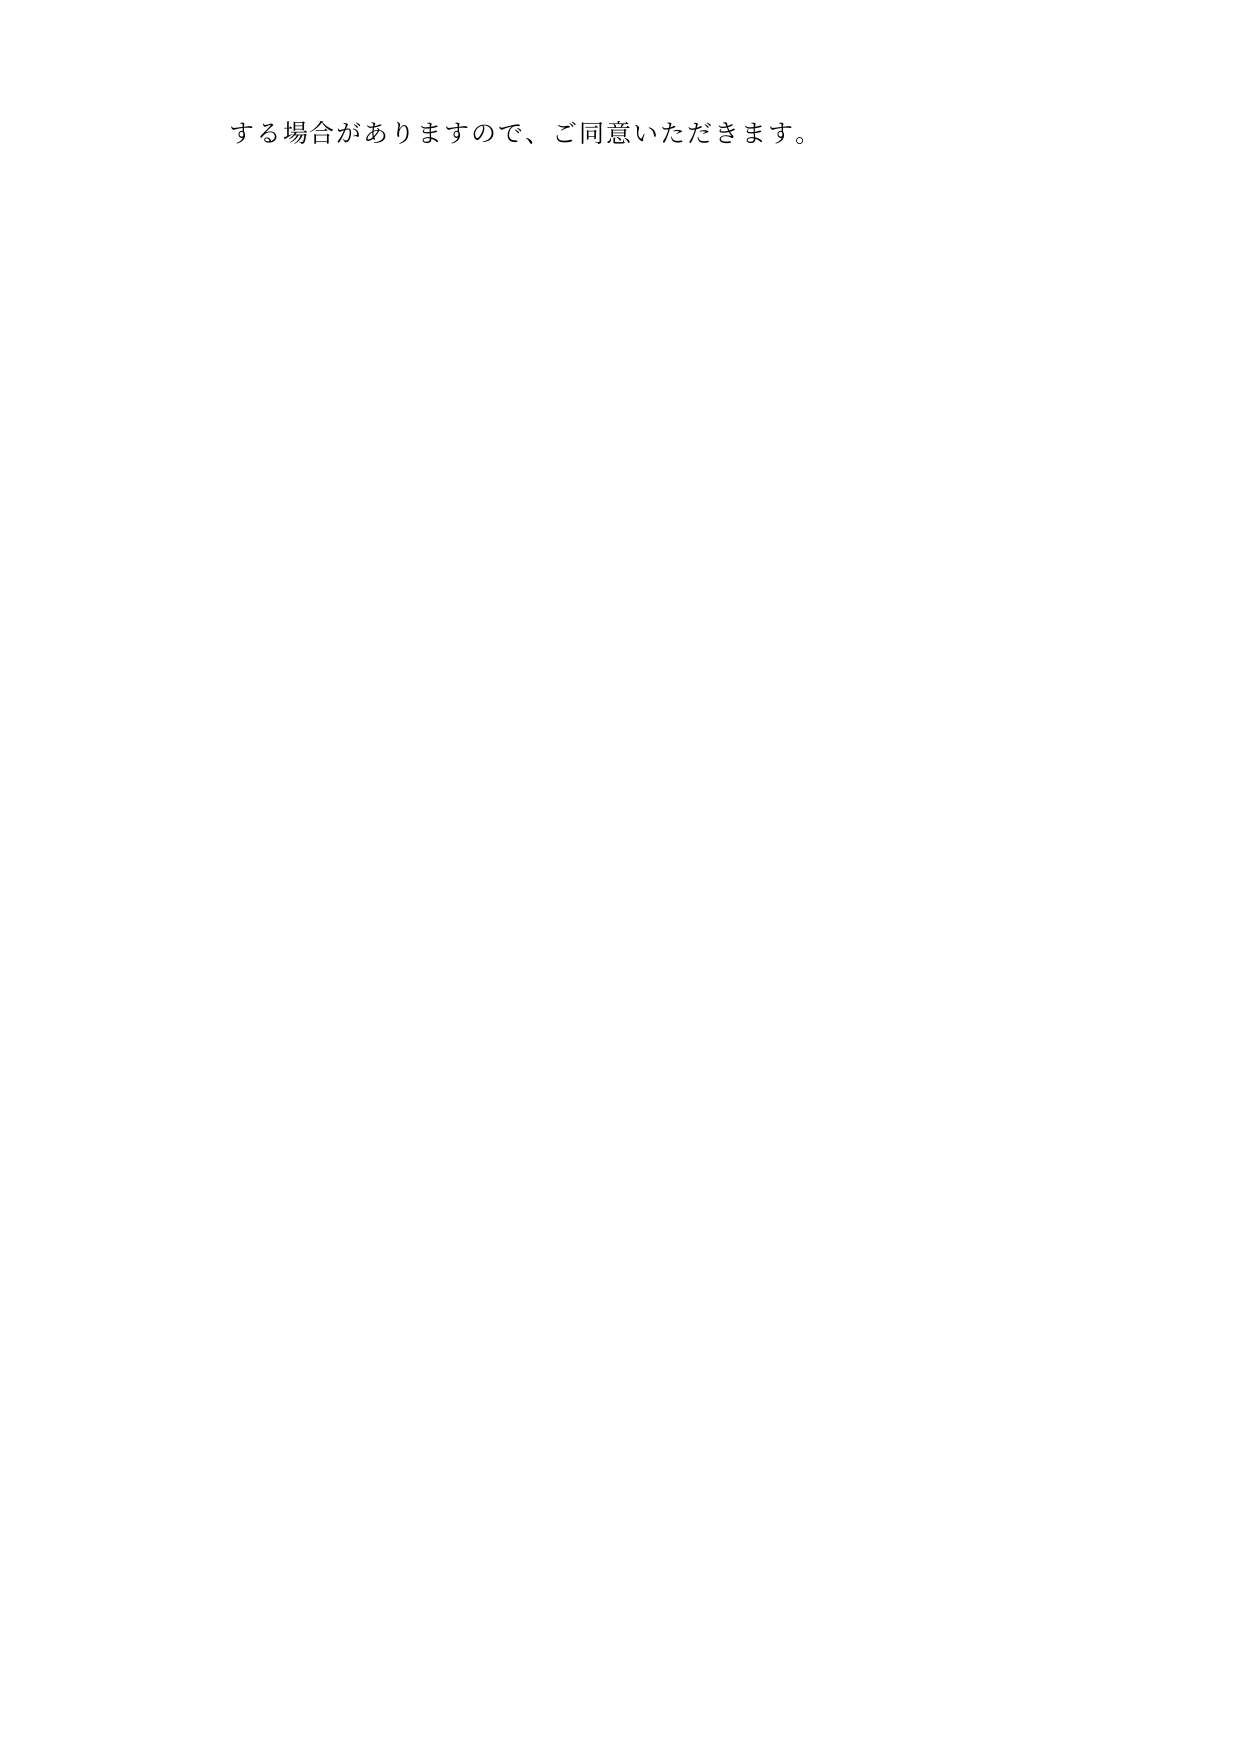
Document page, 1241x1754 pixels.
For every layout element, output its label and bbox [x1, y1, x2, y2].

text [148, 112, 1092, 152]
